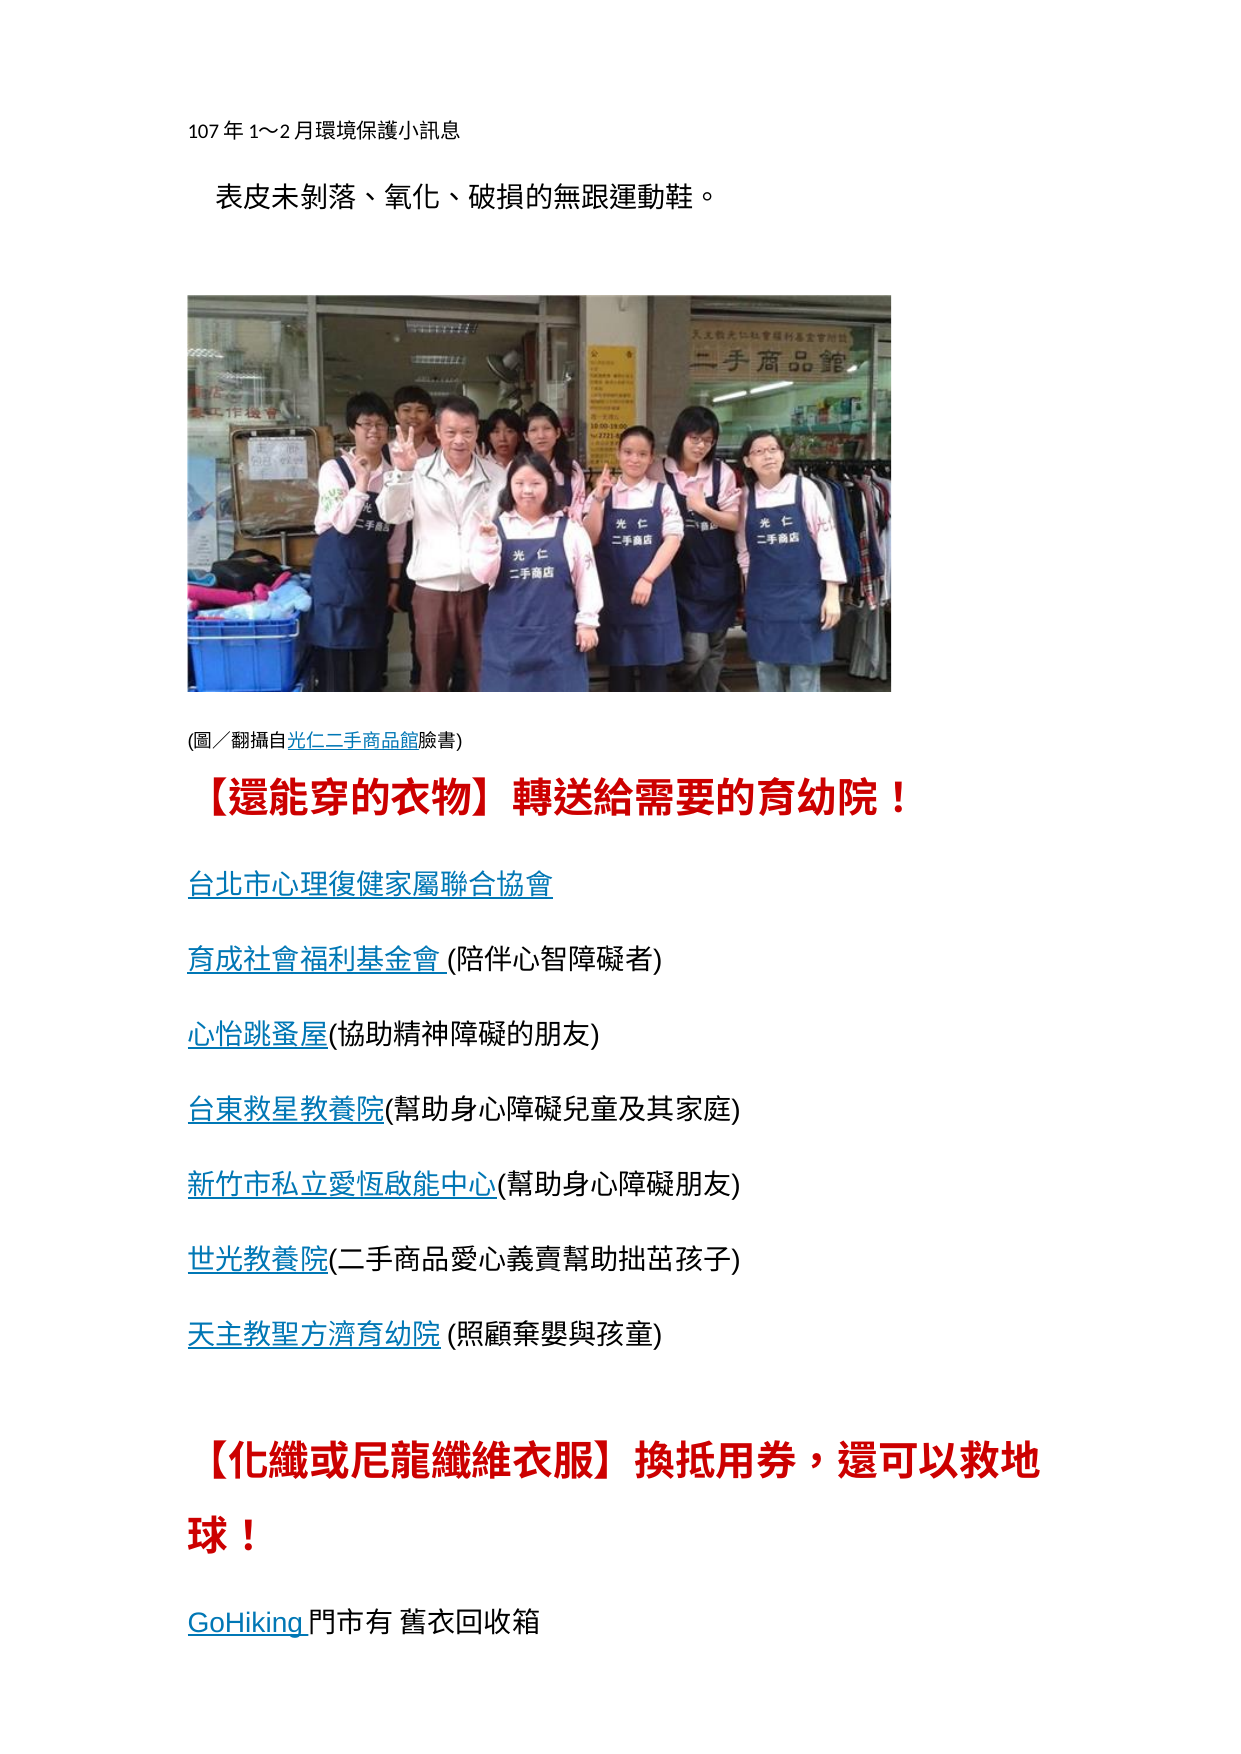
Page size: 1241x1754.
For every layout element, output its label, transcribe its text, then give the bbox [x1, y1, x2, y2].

picture [408, 731, 418, 739]
text 表皮未剝落、氧化、破損的無跟運動鞋。 [187, 158, 1053, 233]
text 世光教養院(二手商品愛心義賣幫助拙茁孩子) [187, 1220, 1053, 1295]
text (圖／翻攝自光仁二手商品館臉書) [187, 720, 1053, 758]
text 心怡跳蚤屋(協助精神障礙的朋友) [187, 995, 1053, 1070]
text 育成社會福利基金會 (陪伴心智障礙者) [187, 920, 1053, 995]
text GoHiking門市有 舊衣回收箱 [187, 1583, 1053, 1658]
text 台東救星教養院(幫助身心障礙兒童及其家庭) [187, 1070, 1053, 1145]
text 新竹市私立愛恆啟能中心(幫助身心障礙朋友) [187, 1145, 1053, 1220]
text 【還能穿的衣物】轉送給需要的育幼院！ [187, 758, 1053, 833]
text 天主教聖方濟育幼院 (照顧棄嬰與孩童) [187, 1295, 1053, 1370]
picture [187, 295, 892, 692]
picture [385, 732, 396, 736]
text 【化纖或尼龍纖維衣服】換抵用券，還可以救地球！ [187, 1420, 1053, 1570]
picture [363, 733, 370, 748]
text 台北市心理復健家屬聯合協會 [187, 845, 1053, 920]
